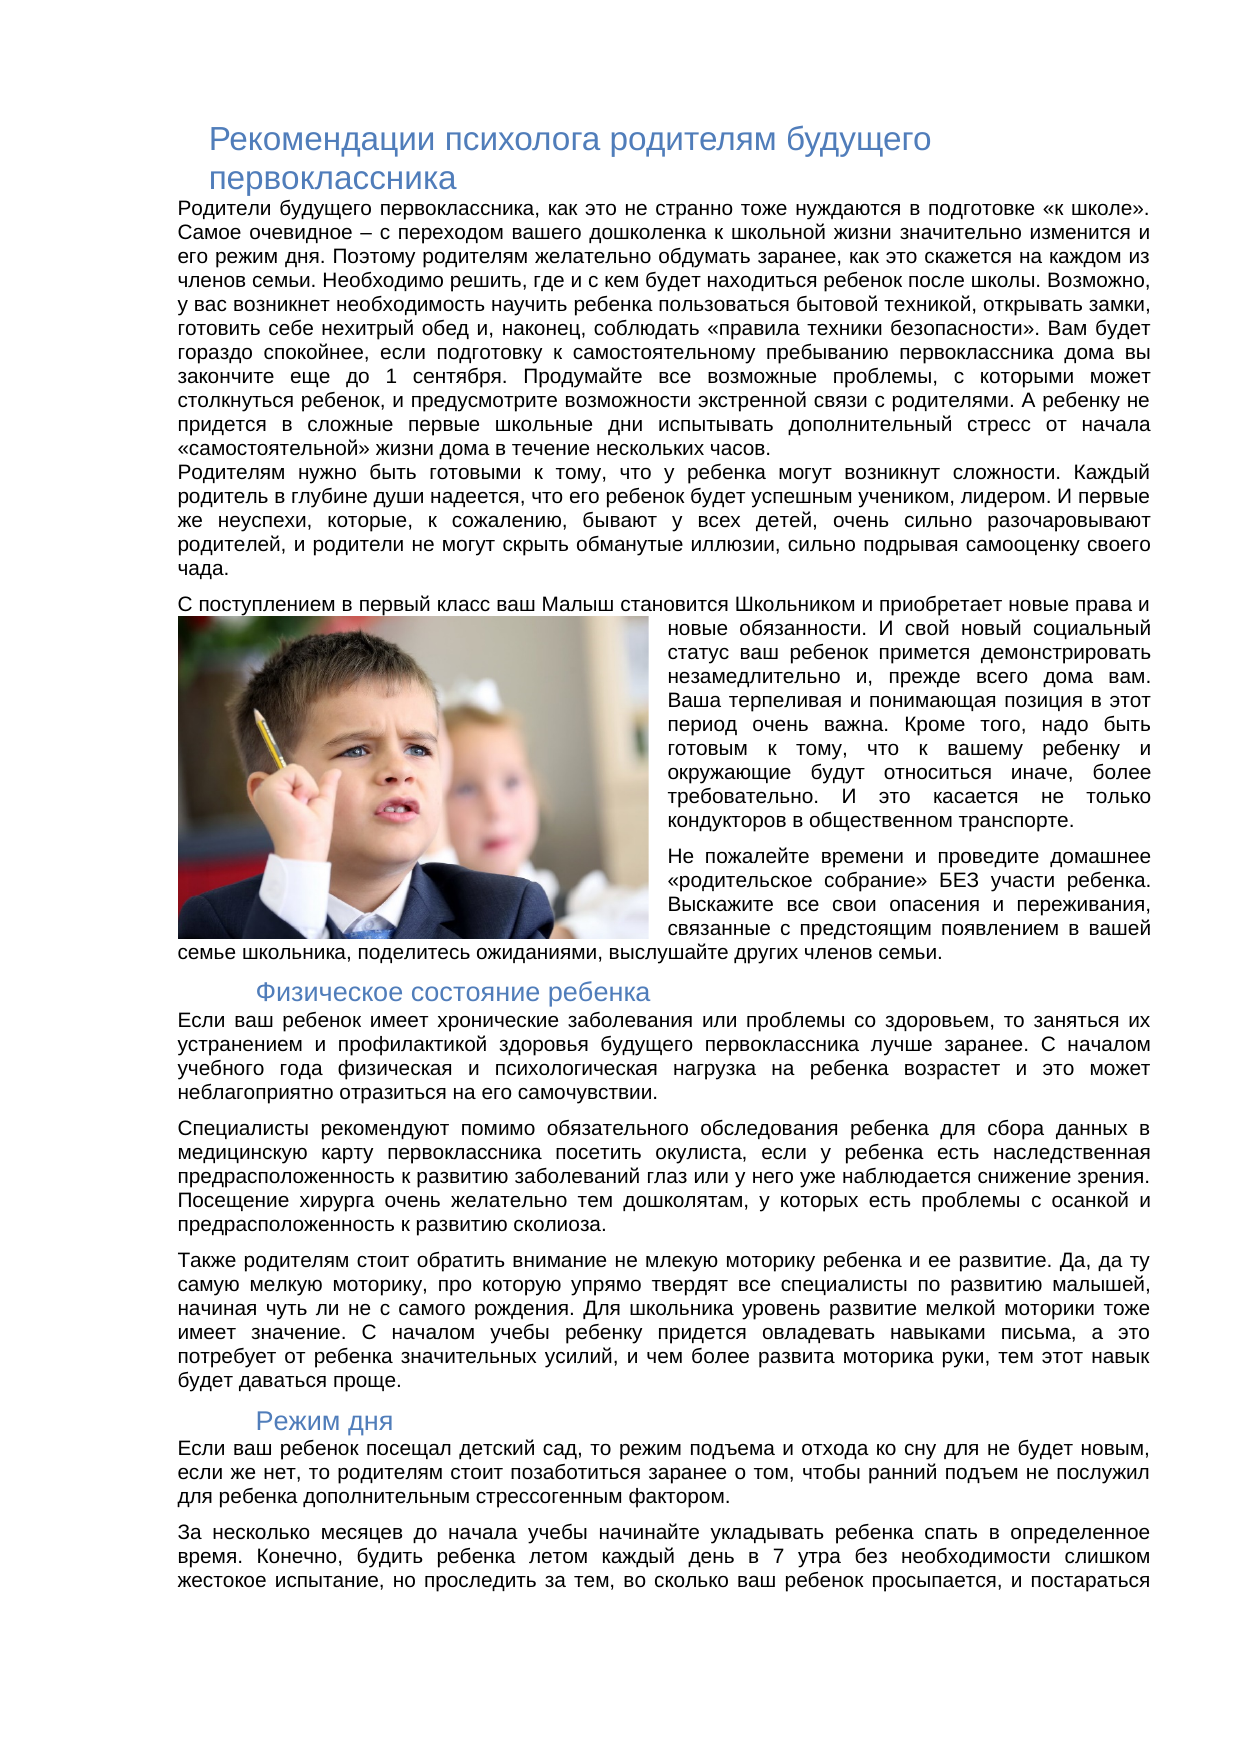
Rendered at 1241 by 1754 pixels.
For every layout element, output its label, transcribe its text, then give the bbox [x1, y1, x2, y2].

text Режим дня [255, 1404, 1152, 1436]
text Не пожалейте времени и проведите домашнее «родительское собрание» БЕЗ участи ребенка. Выскажите все свои опасения и переживания, связанные с предстоящим появлением в вашей семье школьника, поделитесь ожиданиями, выслушайте других членов семьи. [177, 844, 1152, 964]
text С поступлением в первый класс ваш Малыш становится Школьником и приобретает новые права и новые обязанности. И свой новый социальный статус ваш ребенок примется демонстрировать незамедлительно и, прежде всего дома вам. Ваша терпеливая и понимающая позиция в этот период очень важна. Кроме того, надо быть готовым к тому, что к вашему ребенку и окружающие будут относиться иначе, более требовательно. И это касается не только кондукторов в общественном транспорте. [177, 592, 1152, 832]
text Если ваш ребенок имеет хронические заболевания или проблемы со здоровьем, то заняться их устранением и профилактикой здоровья будущего первоклассника лучше заранее. С началом учебного года физическая и психологическая нагрузка на ребенка возрастет и это может неблагоприятно отразиться на его самочувствии. [177, 1008, 1152, 1103]
text Специалисты рекомендуют помимо обязательного обследования ребенка для сбора данных в медицинскую карту первоклассника посетить окулиста, если у ребенка есть наследственная предрасположенность к развитию заболеваний глаз или у него уже наблюдается снижение зрения. Посещение хирурга очень желательно тем дошколятам, у которых есть проблемы с осанкой и предрасположенность к развитию сколиоза. [177, 1116, 1152, 1236]
text Физическое состояние ребенка [255, 976, 1152, 1008]
text Рекомендации психолога родителям будущего первоклассника [208, 118, 1152, 196]
picture [176, 616, 648, 938]
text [177, 1520, 1152, 1592]
text Если ваш ребенок посещал детский сад, то режим подъема и отхода ко сну для не будет новым, если же нет, то родителям стоит позаботиться заранее о том, чтобы ранний подъем не послужил для ребенка дополнительным стрессогенным фактором. [177, 1436, 1152, 1508]
text Также родителям стоит обратить внимание не млекую моторику ребенка и ее развитие. Да, да ту самую мелкую моторику, про которую упрямо твердят все специалисты по развитию малышей, начиная чуть ли не с самого рождения. Для школьника уровень развитие мелкой моторики тоже имеет значение. С началом учебы ребенку придется овладевать навыками письма, а это потребует от ребенка значительных усилий, и чем более развита моторика руки, тем этот навык будет даваться проще. [177, 1248, 1152, 1392]
text Родителям нужно быть готовыми к тому, что у ребенка могут возникнут сложности. Каждый родитель в глубине души надеется, что его ребенок будет успешным учеником, лидером. И первые же неуспехи, которые, к сожалению, бывают у всех детей, очень сильно разочаровывают родителей, и родители не могут скрыть обманутые иллюзии, сильно подрывая самооценку своего чада. [177, 460, 1152, 579]
text Родители будущего первоклассника, как это не странно тоже нуждаются в подготовке «к школе». Самое очевидное – с переходом вашего дошколенка к школьной жизни значительно изменится и его режим дня. Поэтому родителям желательно обдумать заранее, как это скажется на каждом из членов семьи. Необходимо решить, где и с кем будет находиться ребенок после школы. Возможно, у вас возникнет необходимость научить ребенка пользоваться бытовой техникой, открывать замки, готовить себе нехитрый обед и, наконец, соблюдать «правила техники безопасности». Вам будет гораздо спокойнее, если подготовку к самостоятельному пребыванию первоклассника дома вы закончите еще до 1 сентября. Продумайте все возможные проблемы, с которыми может столкнуться ребенок, и предусмотрите возможности экстренной связи с родителями. А ребенку не придется в сложные первые школьные дни испытывать дополнительный стресс от начала «самостоятельной» жизни дома в течение нескольких часов. [177, 196, 1152, 460]
